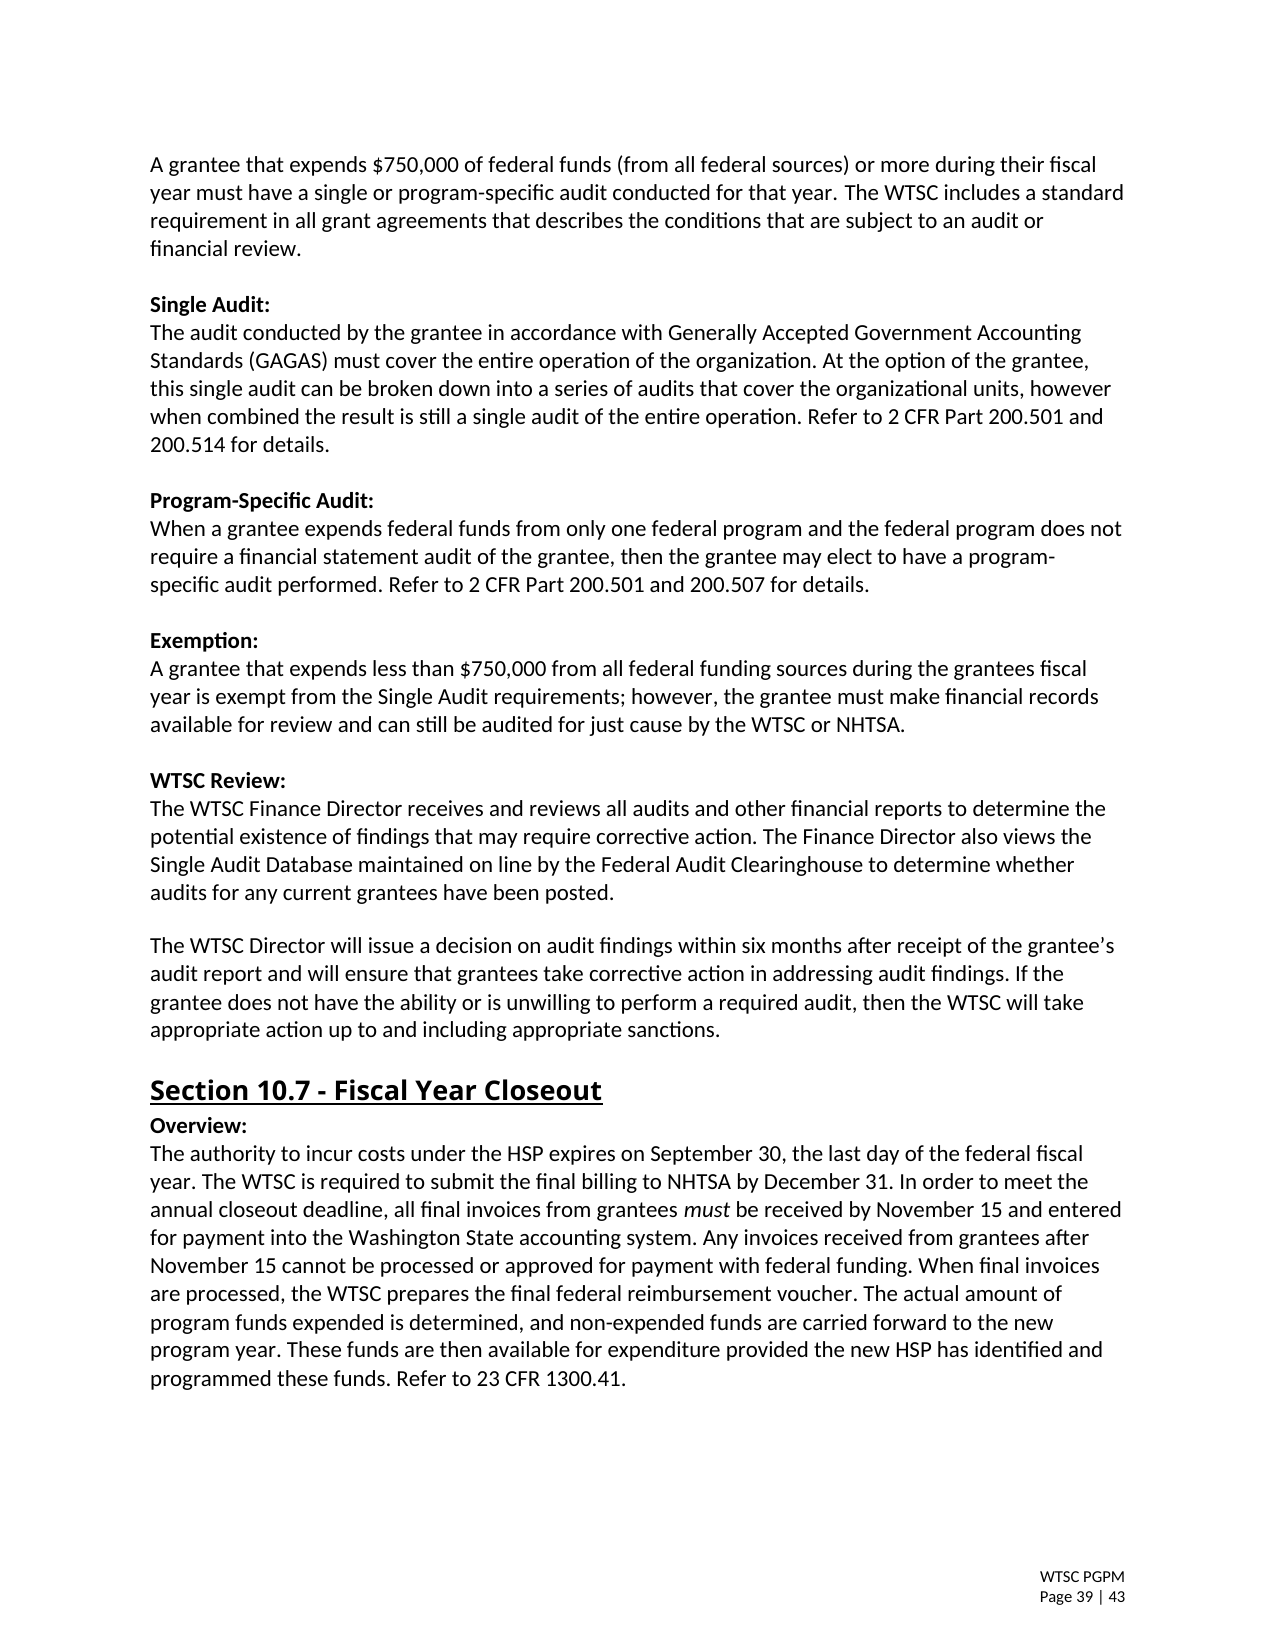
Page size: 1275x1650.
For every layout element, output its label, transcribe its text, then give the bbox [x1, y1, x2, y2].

text A grantee that expends $750,000 of federal funds (from all federal sources) or more during their fiscal year must have a single or program-specific audit conducted for that year. The WTSC includes a standard requirement in all grant agreements that describes the conditions that are subject to an audit or financial review. [150, 150, 1125, 262]
text The audit conducted by the grantee in accordance with Generally Accepted Government Accounting Standards (GAGAS) must cover the entire operation of the organization. At the option of the grantee, this single audit can be broken down into a series of audits that cover the organizational units, however when combined the result is still a single audit of the entire operation. Refer to 2 CFR Part 200.501 and 200.514 for details. [150, 318, 1125, 458]
text The authority to incur costs under the HSP expires on September 30, the last day of the federal fiscal year. The WTSC is required to submit the final billing to NHTSA by December 31. In order to meet the annual closeout deadline, all final invoices from grantees must be received by November 15 and entered for payment into the Washington State accounting system. Any invoices received from grantees after November 15 cannot be processed or approved for payment with federal funding. When final invoices are processed, the WTSC prepares the final federal reimbursement voucher. The actual amount of program funds expended is determined, and non-expended funds are carried forward to the new program year. These funds are then available for expenditure provided the new HSP has identified and programmed these funds. Refer to 23 CFR 1300.41. [150, 1139, 1125, 1392]
text When a grantee expends federal funds from only one federal program and the federal program does not require a financial statement audit of the grantee, then the grantee may elect to have a program-specific audit performed. Refer to 2 CFR Part 200.501 and 200.507 for details. [150, 514, 1125, 598]
text The WTSC Director will issue a decision on audit findings within six months after receipt of the grantee’s audit report and will ensure that grantees take corrective action in addressing audit findings. If the grantee does not have the ability or is unwilling to perform a required audit, then the WTSC will take appropriate action up to and including appropriate sanctions. [150, 932, 1125, 1044]
text Single Audit: [150, 290, 1125, 318]
text WTSC Review: [150, 766, 1125, 794]
text Program-Specific Audit: [150, 486, 1125, 514]
text A grantee that expends less than $750,000 from all federal funding sources during the grantees fiscal year is exempt from the Single Audit requirements; however, the grantee must make financial records available for review and can still be audited for just cause by the WTSC or NHTSA. [150, 654, 1125, 738]
subtitle Section 10.7 - Fiscal Year Closeout [150, 1072, 1125, 1108]
text Overview: [150, 1111, 1125, 1139]
text The WTSC Finance Director receives and reviews all audits and other financial reports to determine the potential existence of findings that may require corrective action. The Finance Director also views the Single Audit Database maintained on line by the Federal Audit Clearinghouse to determine whether audits for any current grantees have been posted. [150, 794, 1125, 907]
text Exemption: [150, 626, 1125, 654]
